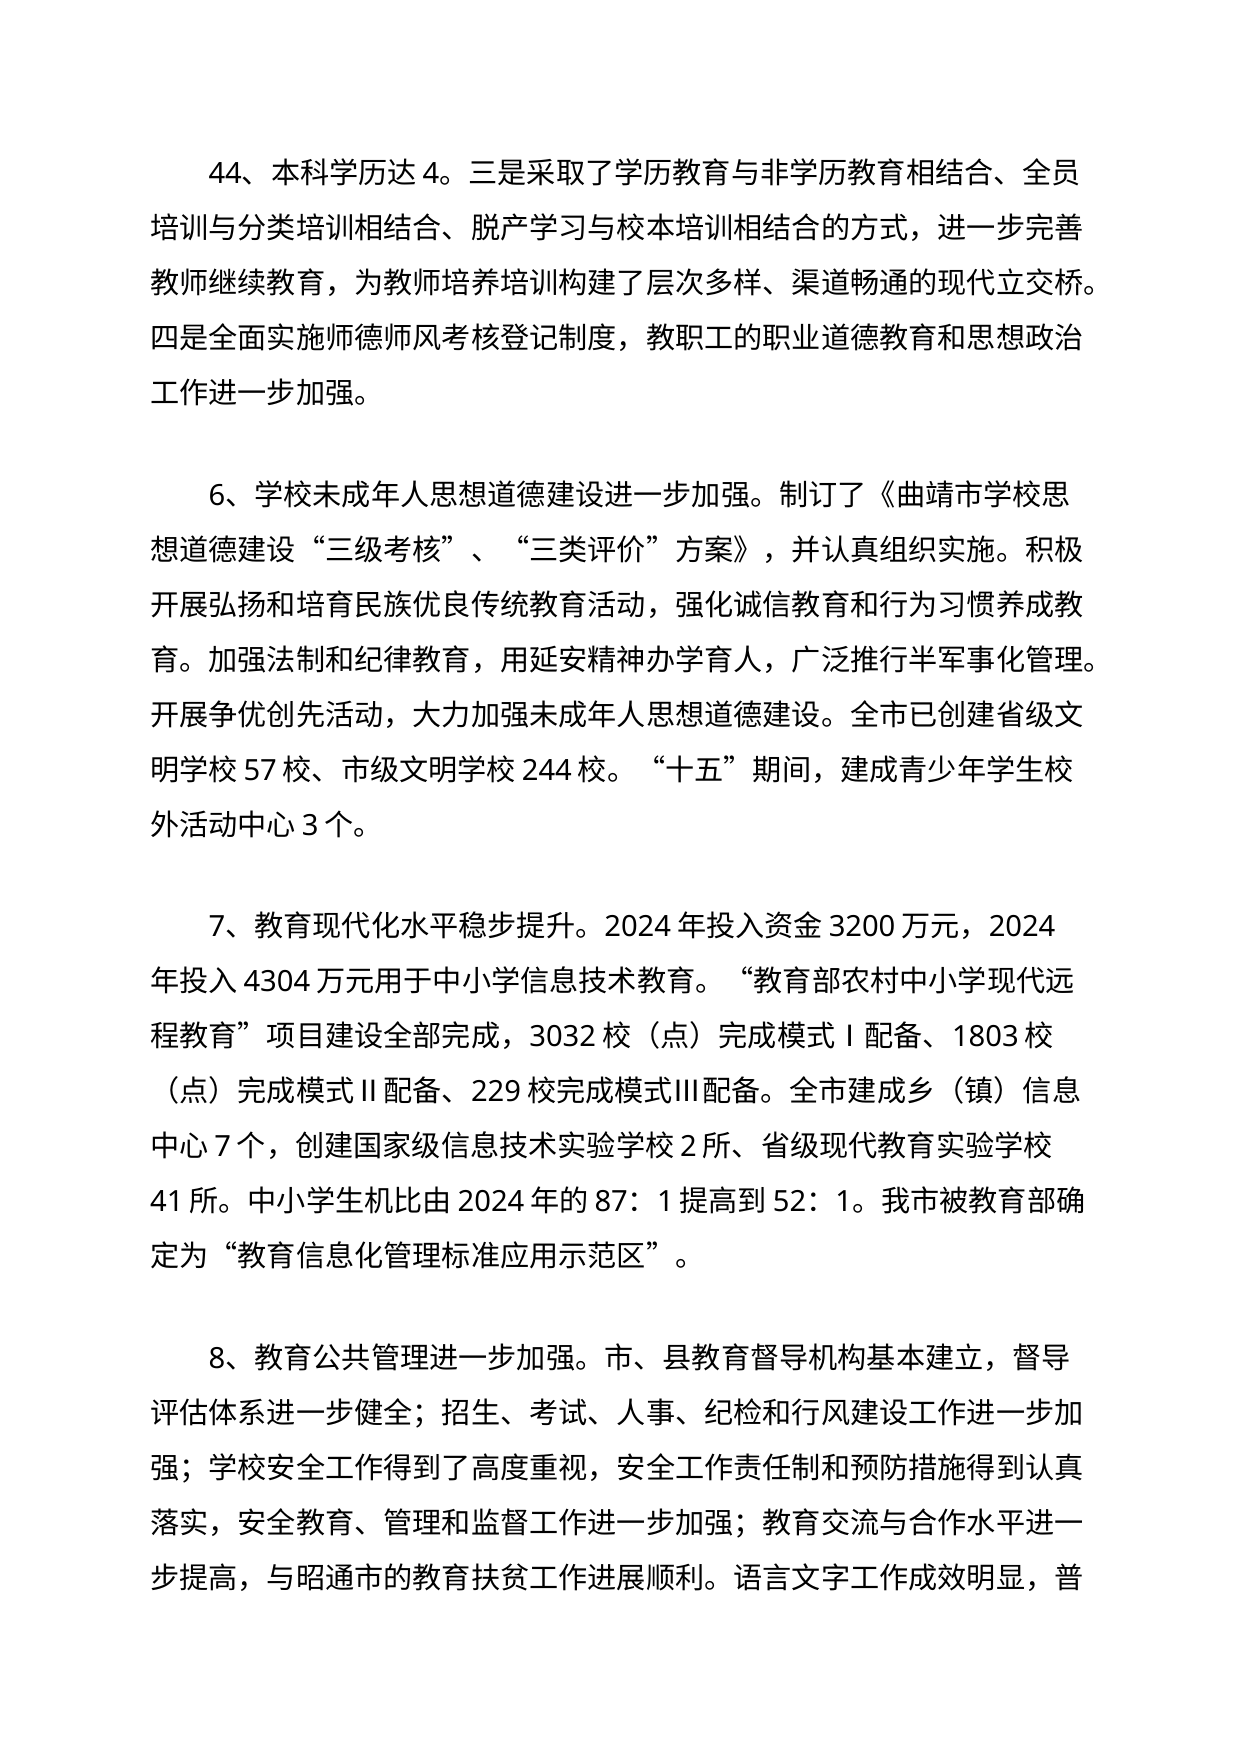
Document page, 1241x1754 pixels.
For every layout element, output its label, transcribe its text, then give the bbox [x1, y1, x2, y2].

text 6、学校未成年人思想道德建设进一步加强。制订了《曲靖市学校思想道德建设“三级考核”、“三类评价”方案》，并认真组织实施。积极开展弘扬和培育民族优良传统教育活动，强化诚信教育和行为习惯养成教育。加强法制和纪律教育，用延安精神办学育人，广泛推行半军事化管理。开展争优创先活动，大力加强未成年人思想道德建设。全市已创建省级文明学校57校、市级文明学校244校。“十五”期间，建成青少年学生校外活动中心3个。 [150, 471, 1090, 843]
text 44、本科学历达4。三是采取了学历教育与非学历教育相结合、全员培训与分类培训相结合、脱产学习与校本培训相结合的方式，进一步完善教师继续教育，为教师培养培训构建了层次多样、渠道畅通的现代立交桥。四是全面实施师德师风考核登记制度，教职工的职业道德教育和思想政治工作进一步加强。 [150, 150, 1090, 412]
text 7、教育现代化水平稳步提升。2024年投入资金3200万元，2024年投入4304万元用于中小学信息技术教育。“教育部农村中小学现代远程教育”项目建设全部完成，3032校（点）完成模式Ⅰ配备、1803校（点）完成模式Ⅱ配备、229校完成模式Ⅲ配备。全市建成乡（镇）信息中心7个，创建国家级信息技术实验学校2所、省级现代教育实验学校41所。中小学生机比由2024年的87：1提高到52：1。我市被教育部确定为“教育信息化管理标准应用示范区”。 [150, 903, 1090, 1275]
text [150, 1335, 1090, 1597]
